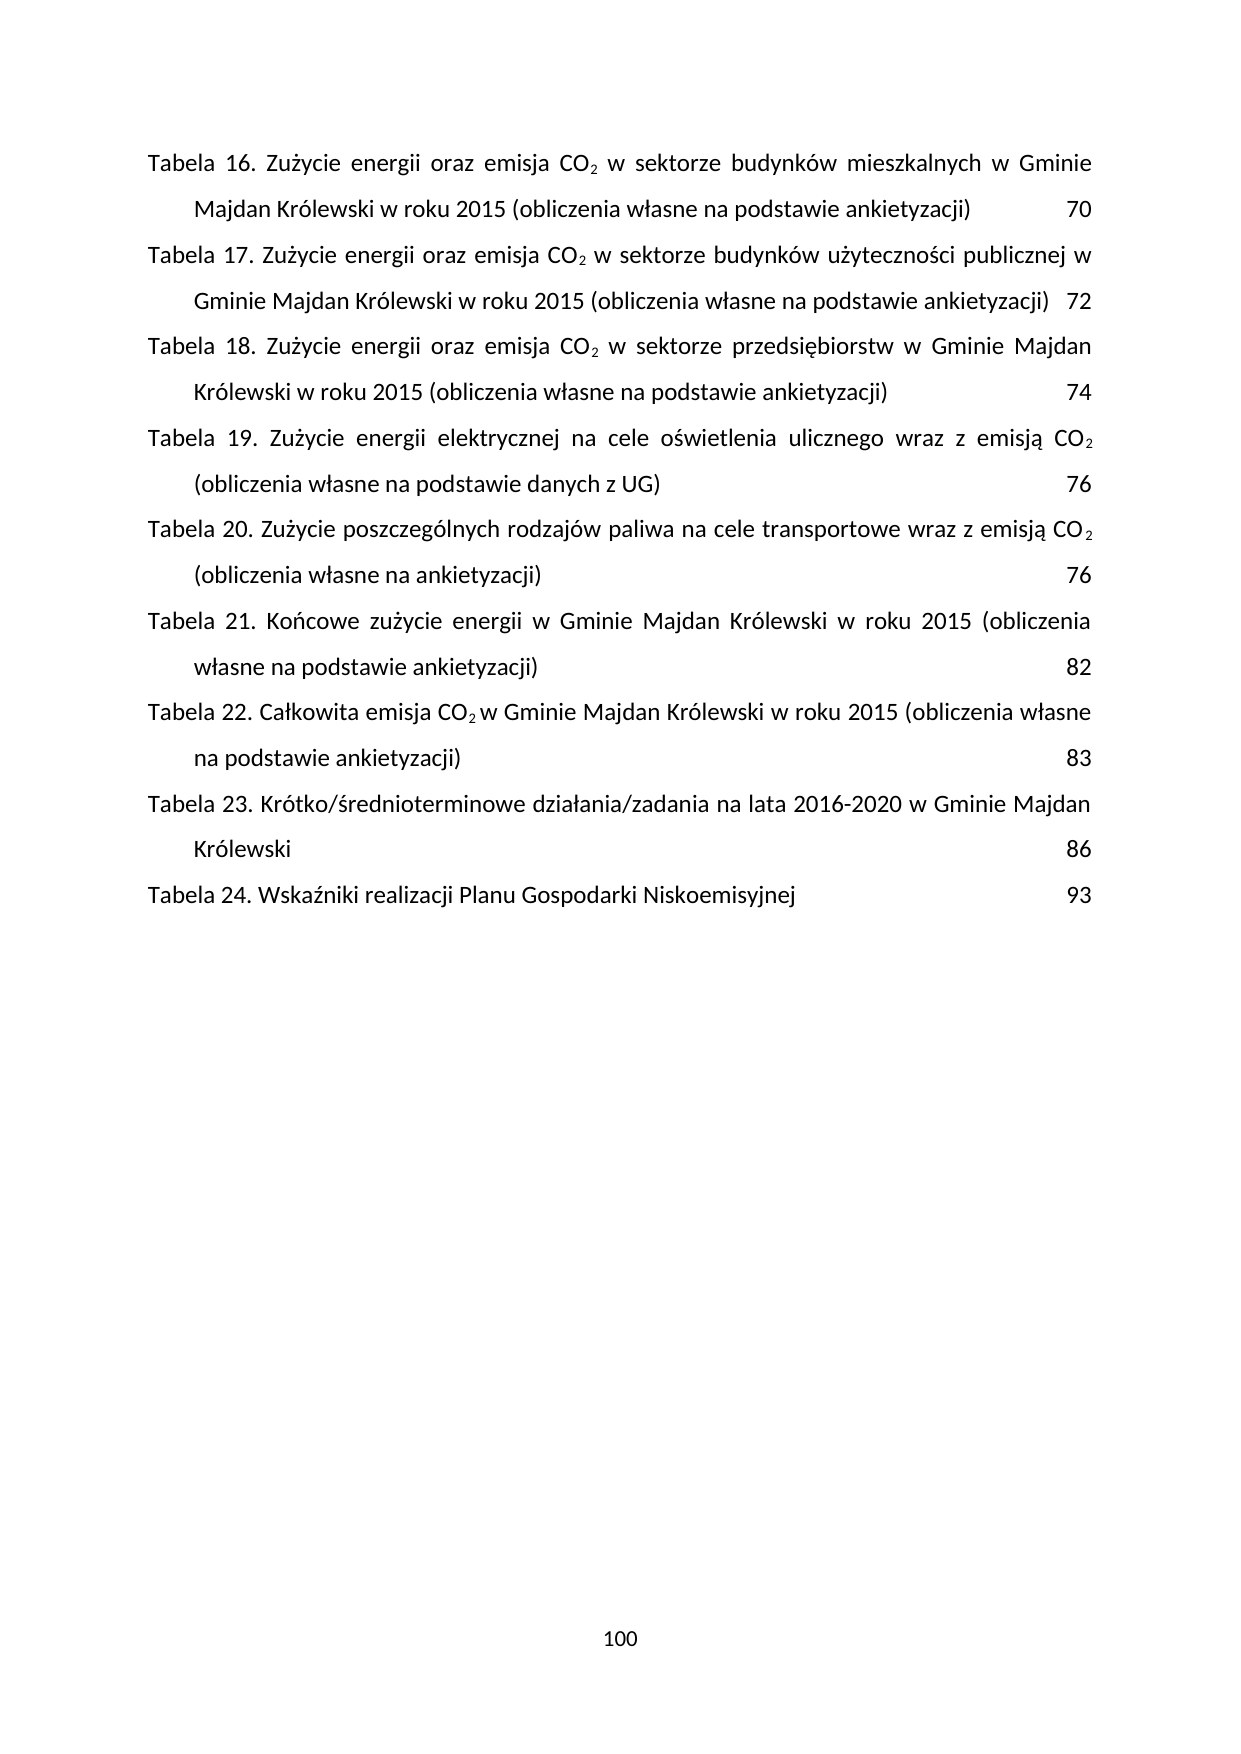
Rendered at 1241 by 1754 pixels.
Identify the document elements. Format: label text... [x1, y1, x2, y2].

text Tabela 24. Wskaźniki realizacji Planu Gospodarki Niskoemisyjnej 93 [148, 879, 1093, 910]
text Tabela 16. Zużycie energii oraz emisja CO2 w sektorze budynków mieszkalnych w Gminie Majdan Królewski w roku 2015 (obliczenia własne na podstawie ankietyzacji) 70 [148, 148, 1093, 224]
text Tabela 22. Całkowita emisja CO2 w Gminie Majdan Królewski w roku 2015 (obliczenia własne na podstawie ankietyzacji) 83 [148, 696, 1093, 773]
text Tabela 19. Zużycie energii elektrycznej na cele oświetlenia ulicznego wraz z emisją CO2 (obliczenia własne na podstawie danych z UG) 76 [148, 422, 1093, 498]
text Tabela 17. Zużycie energii oraz emisja CO2 w sektorze budynków użyteczności publicznej w Gminie Majdan Królewski w roku 2015 (obliczenia własne na podstawie ankietyzacji) 72 [148, 239, 1093, 315]
text Tabela 21. Końcowe zużycie energii w Gminie Majdan Królewski w roku 2015 (obliczenia własne na podstawie ankietyzacji) 82 [148, 605, 1093, 681]
text Tabela 18. Zużycie energii oraz emisja CO2 w sektorze przedsiębiorstw w Gminie Majdan Królewski w roku 2015 (obliczenia własne na podstawie ankietyzacji) 74 [148, 331, 1093, 407]
text Tabela 23. Krótko/średnioterminowe działania/zadania na lata 2016-2020 w Gminie Majdan Królewski 86 [148, 788, 1093, 864]
text Tabela 20. Zużycie poszczególnych rodzajów paliwa na cele transportowe wraz z emisją CO2 (obliczenia własne na ankietyzacji) 76 [148, 513, 1093, 590]
